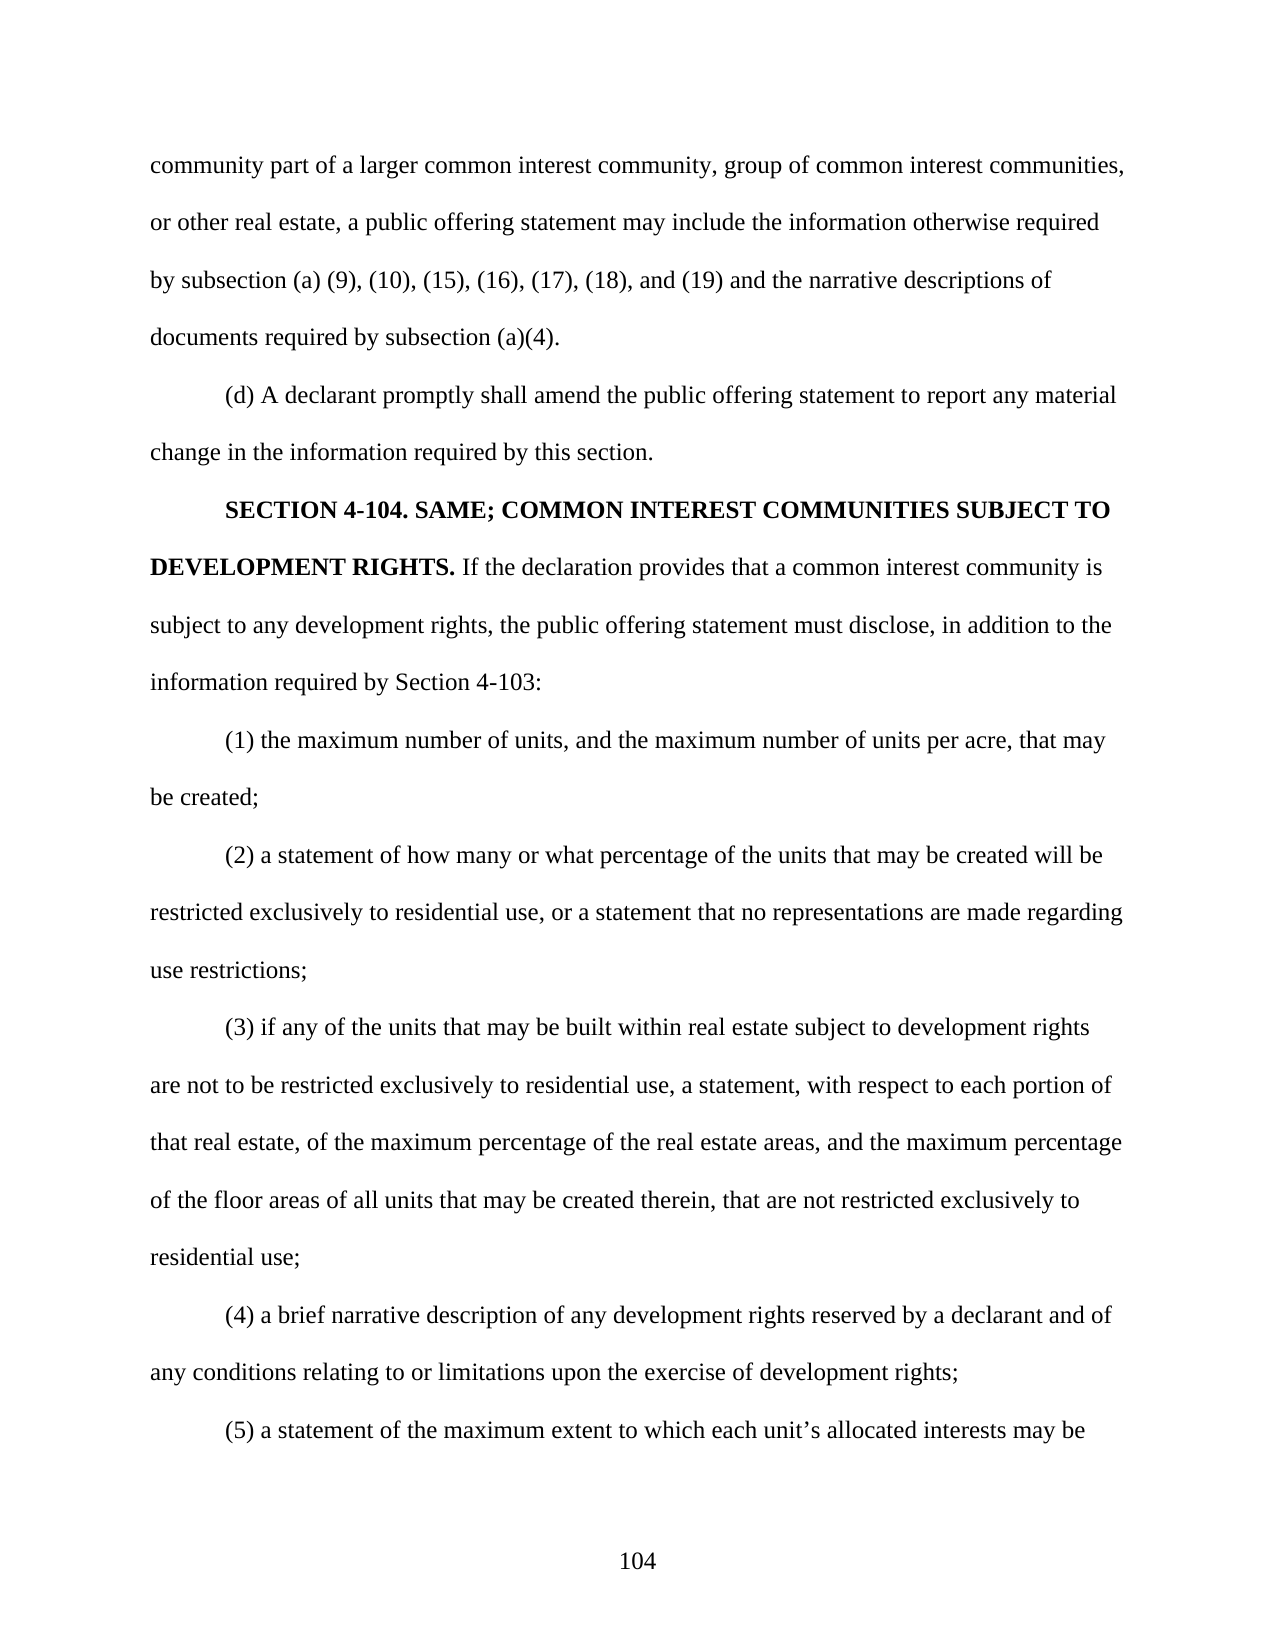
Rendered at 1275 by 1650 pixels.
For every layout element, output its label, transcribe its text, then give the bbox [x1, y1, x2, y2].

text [150, 150, 1125, 351]
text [150, 1415, 1125, 1444]
text SECTION 4-104. SAME; COMMON INTEREST COMMUNITIES SUBJECT TO DEVELOPMENT RIGHTS. If the declaration provides that a common interest community is subject to any development rights, the public offering statement must disclose, in addition to the information required by Section 4-103: [150, 495, 1125, 696]
text (d) A declarant promptly shall amend the public offering statement to report any material change in the information required by this section. [150, 380, 1125, 466]
text (4) a brief narrative description of any development rights reserved by a declarant and of any conditions relating to or limitations upon the exercise of development rights; [150, 1300, 1125, 1386]
text (2) a statement of how many or what percentage of the units that may be created will be restricted exclusively to residential use, or a statement that no representations are made regarding use restrictions; [150, 840, 1125, 984]
text (1) the maximum number of units, and the maximum number of units per acre, that may be created; [150, 725, 1125, 811]
text (3) if any of the units that may be built within real estate subject to development rights are not to be restricted exclusively to residential use, a statement, with respect to each portion of that real estate, of the maximum percentage of the real estate areas, and the maximum percentage of the floor areas of all units that may be created therein, that are not restricted exclusively to residential use; [150, 1012, 1125, 1271]
